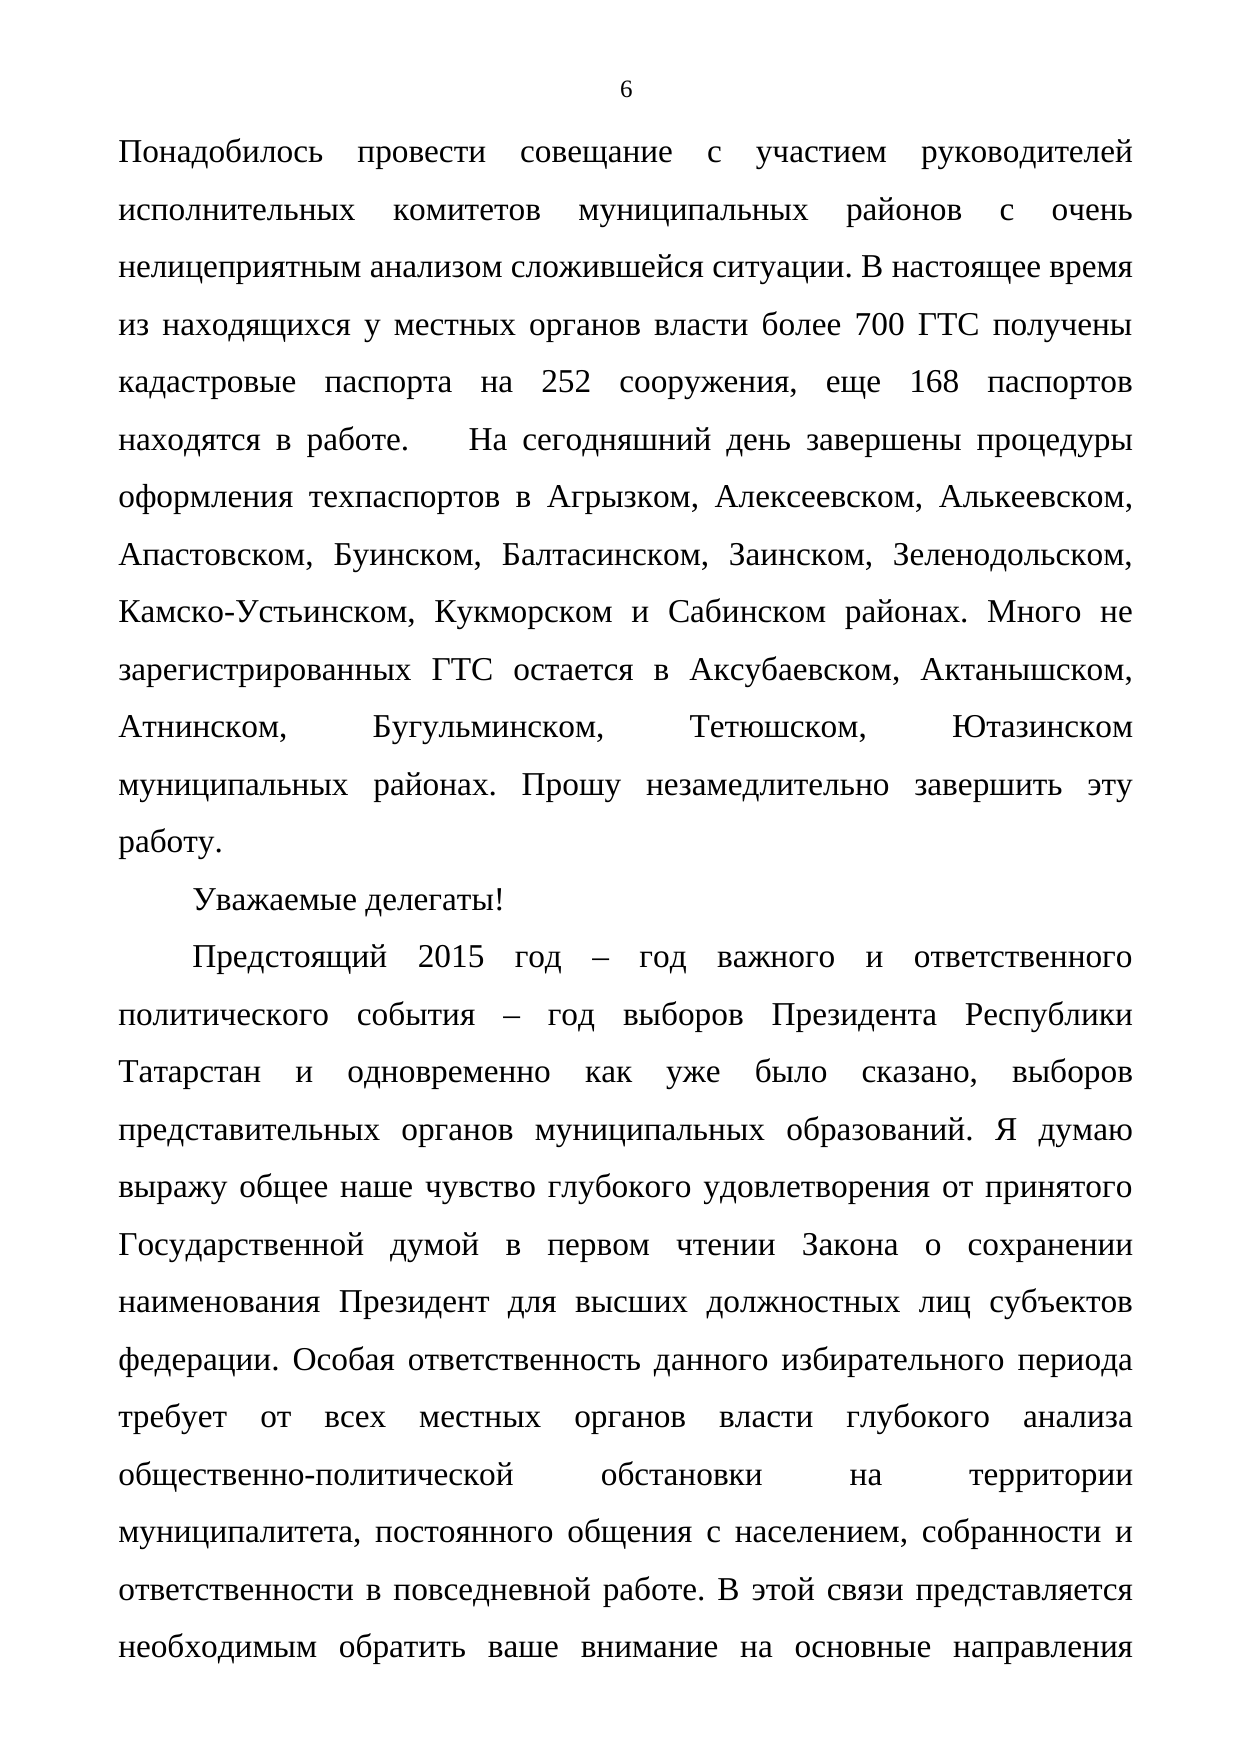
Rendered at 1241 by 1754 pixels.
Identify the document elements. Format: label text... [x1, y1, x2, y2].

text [118, 936, 1134, 1665]
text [118, 131, 1134, 860]
text Уважаемые делегаты! [118, 879, 1134, 917]
